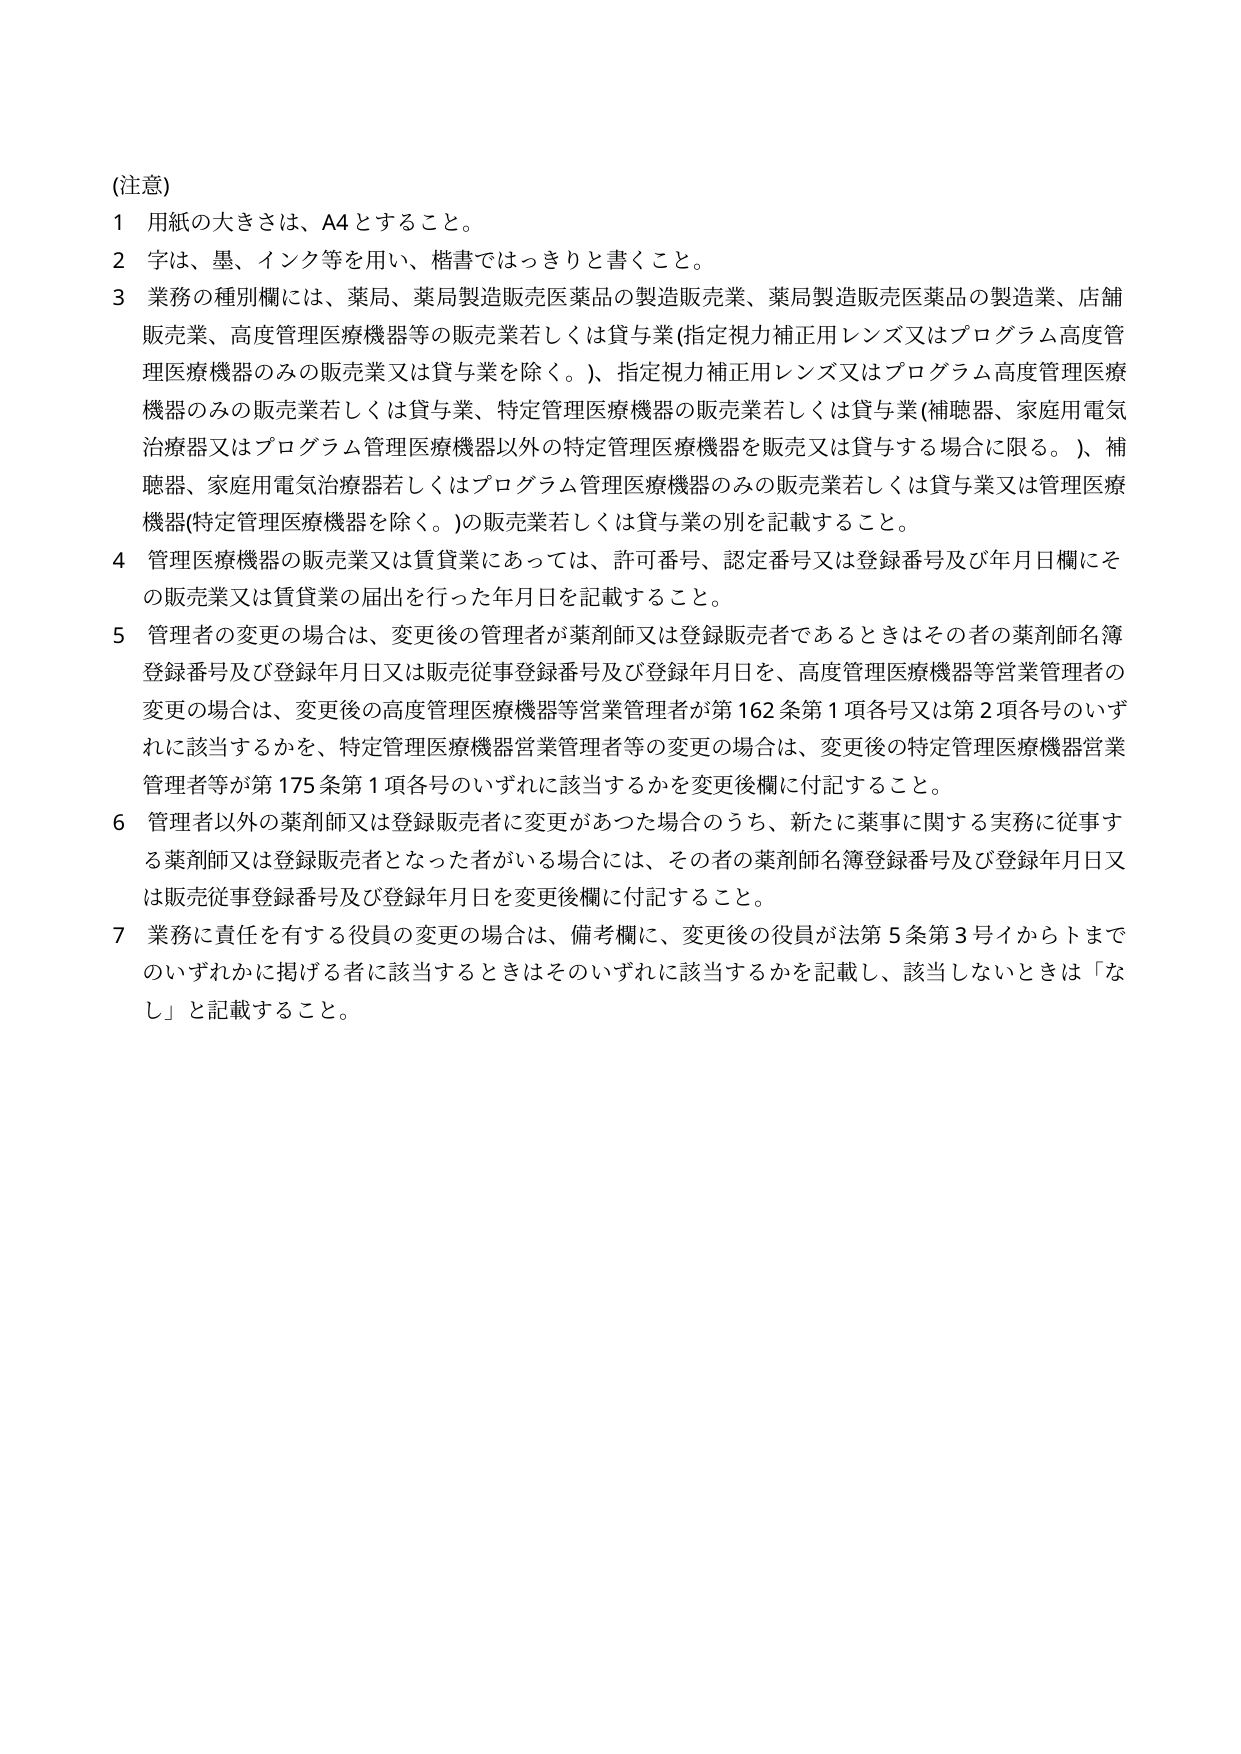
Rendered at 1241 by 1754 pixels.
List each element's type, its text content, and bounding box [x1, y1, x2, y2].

text 7 業務に責任を有する役員の変更の場合は、備考欄に、変更後の役員が法第5条第3号イからトまでのいずれかに掲げる者に該当するときはそのいずれに該当するかを記載し、該当しないときは「なし」と記載すること。 [112, 915, 1128, 1027]
text 6 管理者以外の薬剤師又は登録販売者に変更があつた場合のうち、新たに薬事に関する実務に従事する薬剤師又は登録販売者となった者がいる場合には、その者の薬剤師名簿登録番号及び登録年月日又は販売従事登録番号及び登録年月日を変更後欄に付記すること。 [112, 802, 1128, 915]
text 3 業務の種別欄には、薬局、薬局製造販売医薬品の製造販売業、薬局製造販売医薬品の製造業、店舗販売業、高度管理医療機器等の販売業若しくは貸与業(指定視力補正用レンズ又はプログラム高度管理医療機器のみの販売業又は貸与業を除く。)、指定視力補正用レンズ又はプログラム高度管理医療機器のみの販売業若しくは貸与業、特定管理医療機器の販売業若しくは貸与業(補聴器、家庭用電気治療器又はプログラム管理医療機器以外の特定管理医療機器を販売又は貸与する場合に限る。)、補聴器、家庭用電気治療器若しくはプログラム管理医療機器のみの販売業若しくは貸与業又は管理医療機器(特定管理医療機器を除く。)の販売業若しくは貸与業の別を記載すること。 [112, 277, 1128, 540]
text (注意) [112, 165, 1128, 202]
text 1 用紙の大きさは、A4とすること。 [112, 202, 1128, 240]
text 5 管理者の変更の場合は、変更後の管理者が薬剤師又は登録販売者であるときはその者の薬剤師名簿登録番号及び登録年月日又は販売従事登録番号及び登録年月日を、高度管理医療機器等営業管理者の変更の場合は、変更後の高度管理医療機器等営業管理者が第162条第1項各号又は第2項各号のいずれに該当するかを、特定管理医療機器営業管理者等の変更の場合は、変更後の特定管理医療機器営業管理者等が第175条第1項各号のいずれに該当するかを変更後欄に付記すること。 [112, 615, 1128, 802]
text 2 字は、墨、インク等を用い、楷書ではっきりと書くこと。 [112, 240, 1128, 277]
text 4 管理医療機器の販売業又は賃貸業にあっては、許可番号、認定番号又は登録番号及び年月日欄にその販売業又は賃貸業の届出を行った年月日を記載すること。 [112, 540, 1128, 615]
